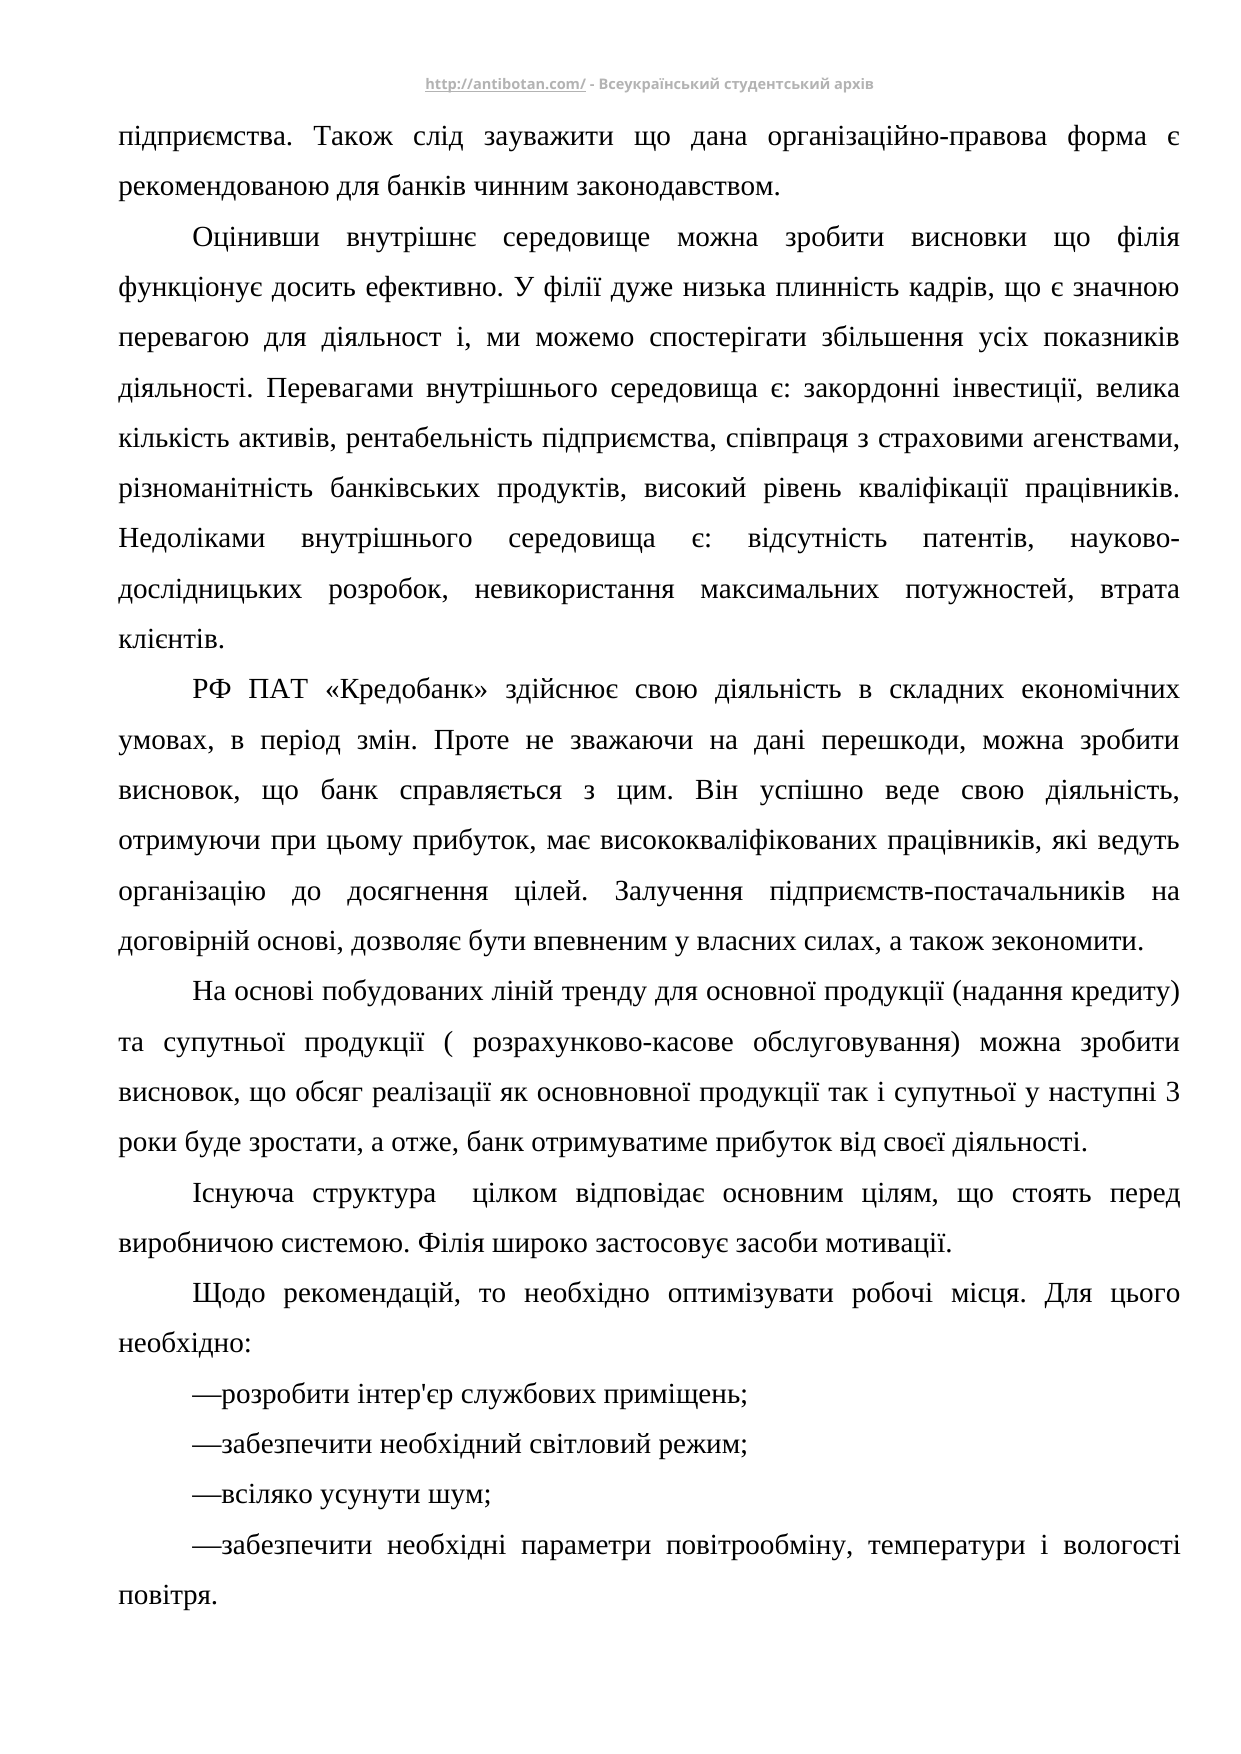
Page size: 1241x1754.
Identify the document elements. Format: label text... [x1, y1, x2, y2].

text Існуюча структура цілком відповідає основним цілям, що стоять перед виробничою системою. Філія широко застосовує засоби мотивації. [118, 1175, 1181, 1258]
text На основі побудованих ліній тренду для основної продукції (надання кредиту) та супутньої продукції ( розрахунково-касове обслуговування) можна зробити висновок, що обсяг реалізації як основновної продукції так і супутньої у наступні 3 роки буде зростати, а отже, банк отримуватиме прибуток від своєї діяльності. [118, 973, 1181, 1158]
text РФ ПАТ «Кредобанк» здійснює свою діяльність в складних економічних умовах, в період змін. Проте не зважаючи на дані перешкоди, можна зробити висновок, що банк справляється з цим. Він успішно веде свою діяльність, отримуючи при цьому прибуток, має висококваліфікованих працівників, які ведуть організацію до досягнення цілей. Залучення підприємств-постачальників на договірній основі, дозволяє бути впевненим у власних силах, а також зекономити. [118, 672, 1181, 957]
text —забезпечити необхідні параметри повітрообміну, температури і вологості повітря. [118, 1527, 1181, 1611]
text Оцінивши внутрішнє середовище можна зробити висновки що філія функціонує досить ефективно. У філії дуже низька плинність кадрів, що є значною перевагою для діяльност і, ми можемо спостерігати збільшення усіх показників діяльності. Перевагами внутрішнього середовища є: закордонні інвестиції, велика кількість активів, рентабельність підприємства, співпраця з страховими агенствами, різноманітність банківських продуктів, високий рівень кваліфікації працівників. Недоліками внутрішнього середовища є: відсутність патентів, науково-дослідницьких розробок, невикористання максимальних потужностей, втрата клієнтів. [118, 219, 1181, 655]
text Щодо рекомендацій, то необхідно оптимізувати робочі місця. Для цього необхідно: [118, 1275, 1181, 1359]
text —розробити інтер'єр службових приміщень; [118, 1376, 1181, 1409]
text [118, 118, 1181, 202]
text —забезпечити необхідний світловий режим; [118, 1426, 1181, 1460]
text —всіляко усунути шум; [118, 1477, 1181, 1510]
